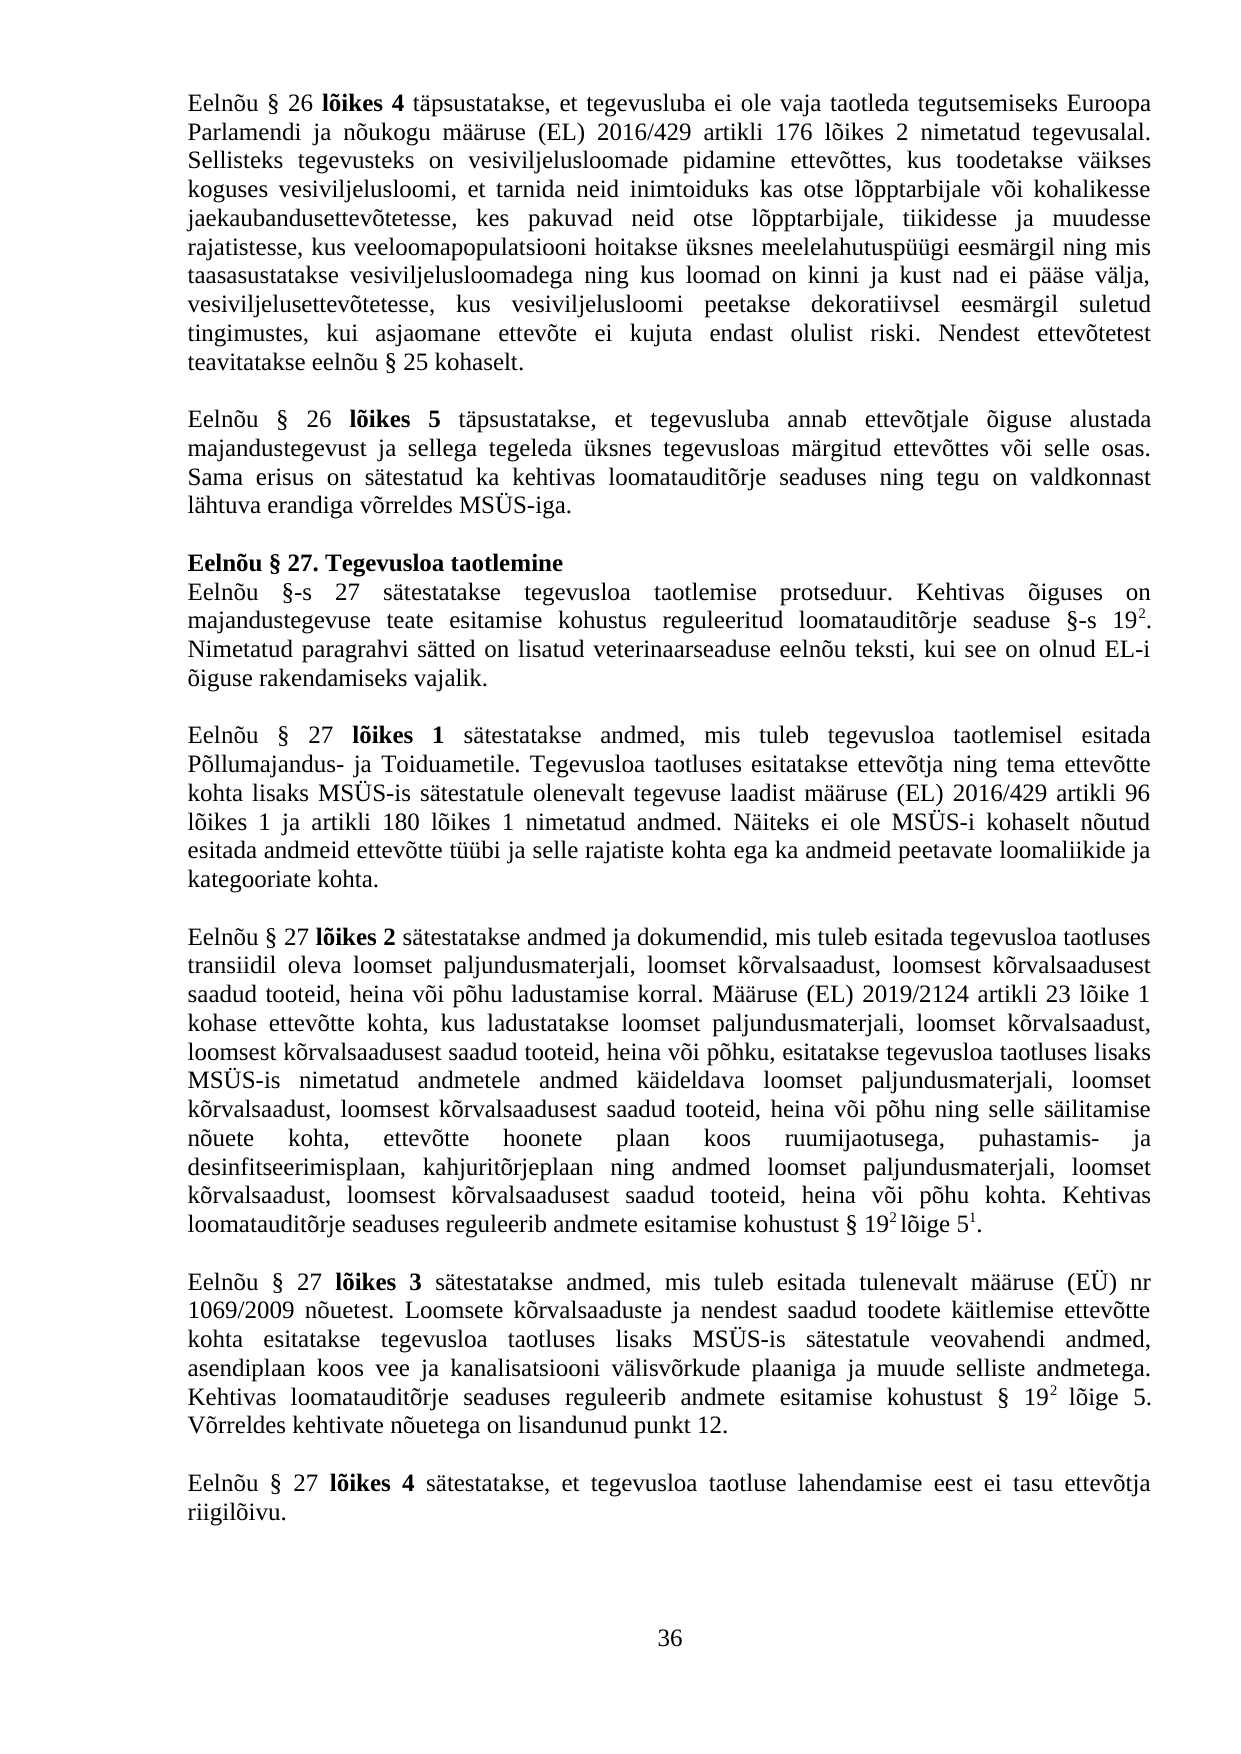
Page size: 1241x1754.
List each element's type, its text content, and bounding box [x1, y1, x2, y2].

text Eelnõu § 26 lõikes 5 täpsustatakse, et tegevusluba annab ettevõtjale õiguse alustada majandustegevust ja sellega tegeleda üksnes tegevusloas märgitud ettevõttes või selle osas. Sama erisus on sätestatud ka kehtivas loomatauditõrje seaduses ning tegu on valdkonnast lähtuva erandiga võrreldes MSÜS-iga. [187, 404, 1152, 519]
text Eelnõu § 27 lõikes 1 sätestatakse andmed, mis tuleb tegevusloa taotlemisel esitada Põllumajandus- ja Toiduametile. Tegevusloa taotluses esitatakse ettevõtja ning tema ettevõtte kohta lisaks MSÜS-is sätestatule olenevalt tegevuse laadist määruse (EL) 2016/429 artikli 96 lõikes 1 ja artikli 180 lõikes 1 nimetatud andmed. Näiteks ei ole MSÜS-i kohaselt nõutud esitada andmeid ettevõtte tüübi ja selle rajatiste kohta ega ka andmeid peetavate loomaliikide ja kategooriate kohta. [187, 720, 1152, 893]
subtitle Eelnõu § 27. Tegevusloa taotlemine [187, 548, 1152, 577]
text Eelnõu § 27 lõikes 4 sätestatakse, et tegevusloa taotluse lahendamise eest ei tasu ettevõtja riigilõivu. [187, 1468, 1152, 1525]
text Eelnõu §-s 27 sätestatakse tegevusloa taotlemise protseduur. Kehtivas õiguses on majandustegevuse teate esitamise kohustus reguleeritud loomatauditõrje seaduse §-s 192. Nimetatud paragrahvi sätted on lisatud veterinaarseaduse eelnõu teksti, kui see on olnud EL-i õiguse rakendamiseks vajalik. [187, 577, 1152, 692]
text Eelnõu § 27 lõikes 2 sätestatakse andmed ja dokumendid, mis tuleb esitada tegevusloa taotluses transiidil oleva loomset paljundusmaterjali, loomset kõrvalsaadust, loomsest kõrvalsaadusest saadud tooteid, heina või põhu ladustamise korral. Määruse (EL) 2019/2124 artikli 23 lõike 1 kohase ettevõtte kohta, kus ladustatakse loomset paljundusmaterjali, loomset kõrvalsaadust, loomsest kõrvalsaadusest saadud tooteid, heina või põhku, esitatakse tegevusloa taotluses lisaks MSÜS-is nimetatud andmetele andmed käideldava loomset paljundusmaterjali, loomset kõrvalsaadust, loomsest kõrvalsaadusest saadud tooteid, heina või põhu ning selle säilitamise nõuete kohta, ettevõtte hoonete plaan koos ruumijaotusega, puhastamis- ja desinfitseerimisplaan, kahjuritõrjeplaan ning andmed loomset paljundusmaterjali, loomset kõrvalsaadust, loomsest kõrvalsaadusest saadud tooteid, heina või põhu kohta. Kehtivas loomatauditõrje seaduses reguleerib andmete esitamise kohustust § 192 lõige 51. [187, 922, 1152, 1238]
text Eelnõu § 26 lõikes 4 täpsustatakse, et tegevusluba ei ole vaja taotleda tegutsemiseks Euroopa Parlamendi ja nõukogu määruse (EL) 2016/429 artikli 176 lõikes 2 nimetatud tegevusalal. Sellisteks tegevusteks on vesiviljelusloomade pidamine ettevõttes, kus toodetakse väikses koguses vesiviljelusloomi, et tarnida neid inimtoiduks kas otse lõpptarbijale või kohalikesse jaekaubandusettevõtetesse, kes pakuvad neid otse lõpptarbijale, tiikidesse ja muudesse rajatistesse, kus veeloomapopulatsiooni hoitakse üksnes meelelahutuspüügi eesmärgil ning mis taasasustatakse vesiviljelusloomadega ning kus loomad on kinni ja kust nad ei pääse välja, vesiviljelusettevõtetesse, kus vesiviljelusloomi peetakse dekoratiivsel eesmärgil suletud tingimustes, kui asjaomane ettevõte ei kujuta endast olulist riski. Nendest ettevõtetest teavitatakse eelnõu § 25 kohaselt. [187, 88, 1152, 375]
text Eelnõu § 27 lõikes 3 sätestatakse andmed, mis tuleb esitada tulenevalt määruse (EÜ) nr 1069/2009 nõuetest. Loomsete kõrvalsaaduste ja nendest saadud toodete käitlemise ettevõtte kohta esitatakse tegevusloa taotluses lisaks MSÜS-is sätestatule veovahendi andmed, asendiplaan koos vee ja kanalisatsiooni välisvõrkude plaaniga ja muude selliste andmetega. Kehtivas loomatauditõrje seaduses reguleerib andmete esitamise kohustust § 192 lõige 5. Võrreldes kehtivate nõuetega on lisandunud punkt 12. [187, 1267, 1152, 1439]
